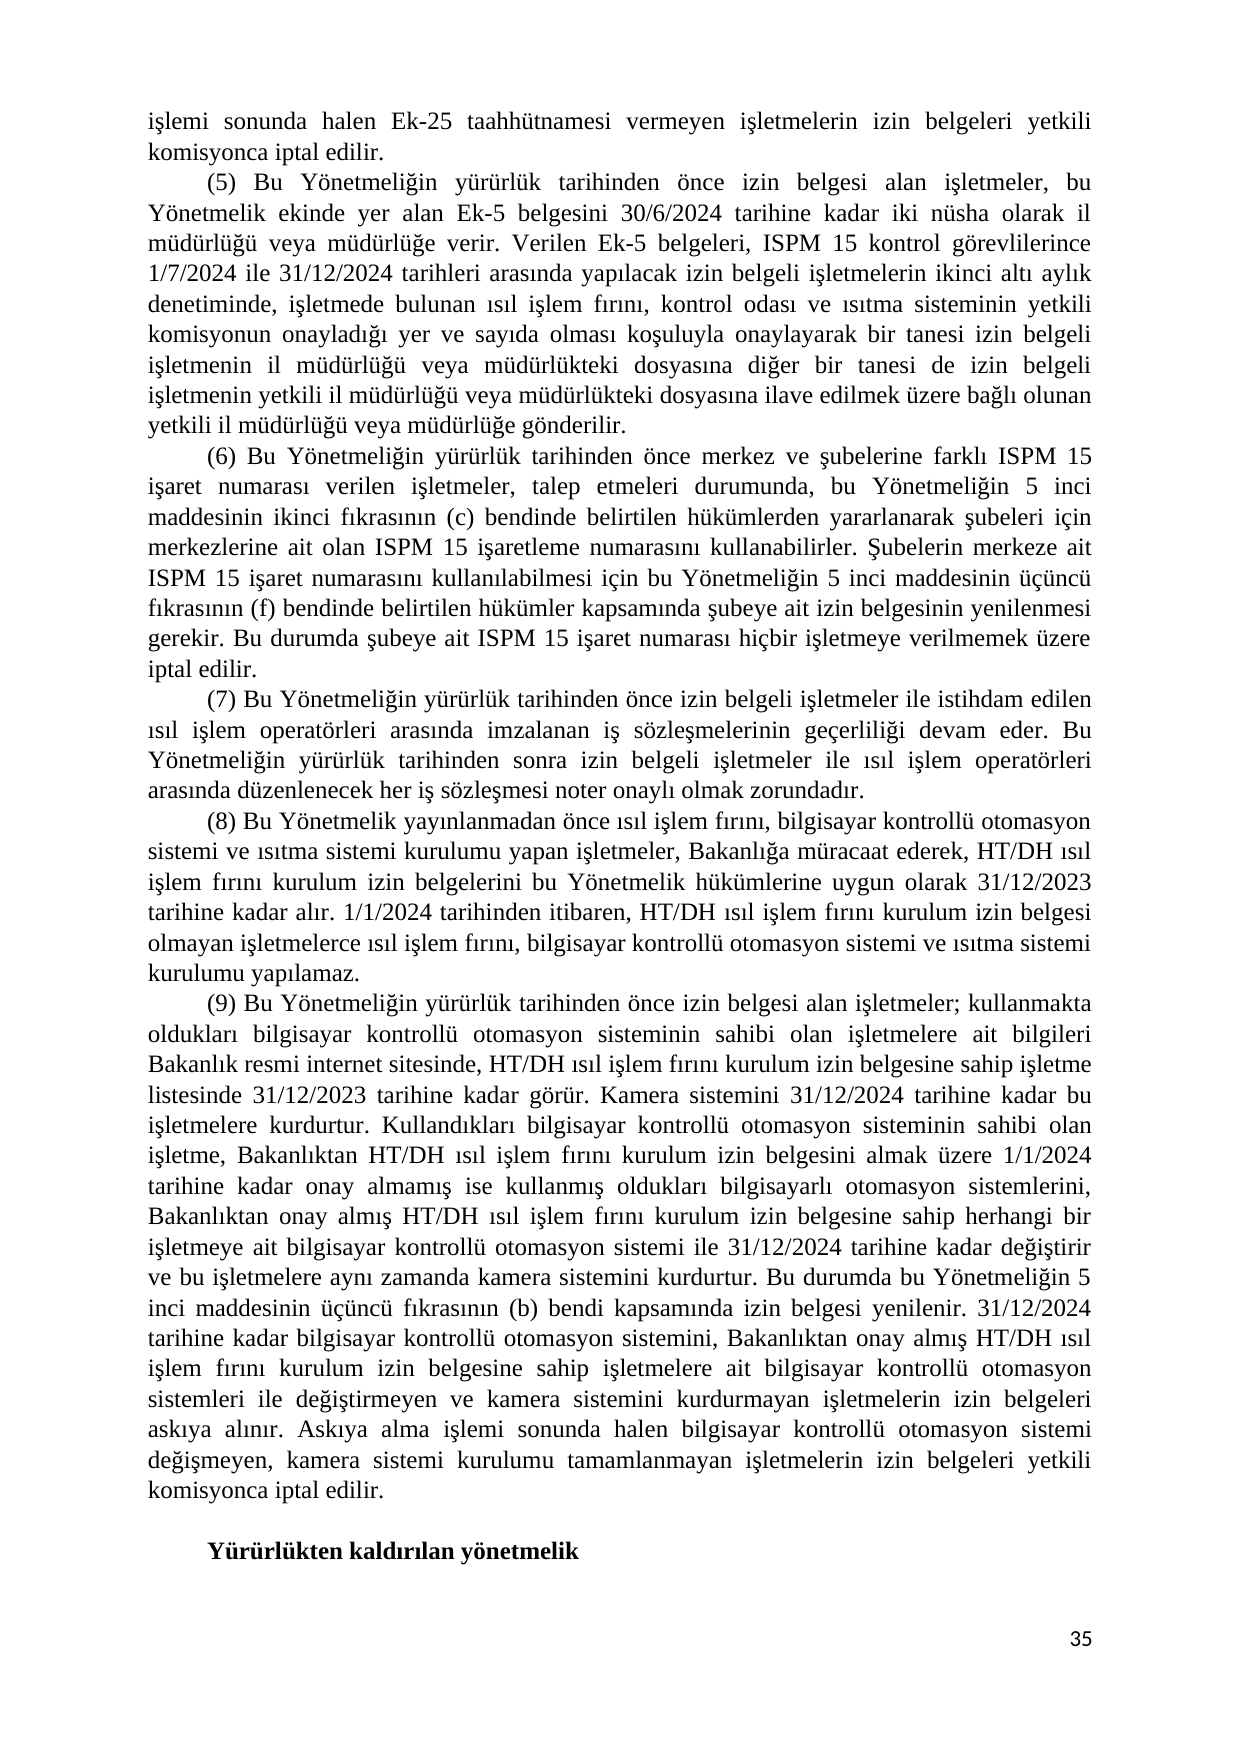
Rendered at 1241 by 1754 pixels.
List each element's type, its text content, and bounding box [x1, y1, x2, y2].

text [148, 106, 1092, 166]
text (9) Bu Yönetmeliğin yürürlük tarihinden önce izin belgesi alan işletmeler; kullanmakta oldukları bilgisayar kontrollü otomasyon sisteminin sahibi olan işletmelere ait bilgileri Bakanlık resmi internet sitesinde, HT/DH ısıl işlem fırını kurulum izin belgesine sahip işletme listesinde 31/12/2023 tarihine kadar görür. Kamera sistemini 31/12/2024 tarihine kadar bu işletmelere kurdurtur. Kullandıkları bilgisayar kontrollü otomasyon sisteminin sahibi olan işletme, Bakanlıktan HT/DH ısıl işlem fırını kurulum izin belgesini almak üzere 1/1/2024 tarihine kadar onay almamış ise kullanmış oldukları bilgisayarlı otomasyon sistemlerini, Bakanlıktan onay almış HT/DH ısıl işlem fırını kurulum izin belgesine sahip herhangi bir işletmeye ait bilgisayar kontrollü otomasyon sistemi ile 31/12/2024 tarihine kadar değiştirir ve bu işletmelere aynı zamanda kamera sistemini kurdurtur. Bu durumda bu Yönetmeliğin 5 inci maddesinin üçüncü fıkrasının (b) bendi kapsamında izin belgesi yenilenir. 31/12/2024 tarihine kadar bilgisayar kontrollü otomasyon sistemini, Bakanlıktan onay almış HT/DH ısıl işlem fırını kurulum izin belgesine sahip işletmelere ait bilgisayar kontrollü otomasyon sistemleri ile değiştirmeyen ve kamera sistemini kurdurmayan işletmelerin izin belgeleri askıya alınır. Askıya alma işlemi sonunda halen bilgisayar kontrollü otomasyon sistemi değişmeyen, kamera sistemi kurulumu tamamlanmayan işletmelerin izin belgeleri yetkili komisyonca iptal edilir. [148, 988, 1092, 1504]
text Yürürlükten kaldırılan yönetmelik [148, 1536, 1092, 1565]
text (8) Bu Yönetmelik yayınlanmadan önce ısıl işlem fırını, bilgisayar kontrollü otomasyon sistemi ve ısıtma sistemi kurulumu yapan işletmeler, Bakanlığa müracaat ederek, HT/DH ısıl işlem fırını kurulum izin belgelerini bu Yönetmelik hükümlerine uygun olarak 31/12/2023 tarihine kadar alır. 1/1/2024 tarihinden itibaren, HT/DH ısıl işlem fırını kurulum izin belgesi olmayan işletmelerce ısıl işlem fırını, bilgisayar kontrollü otomasyon sistemi ve ısıtma sistemi kurulumu yapılamaz. [148, 806, 1092, 987]
text (7) Bu Yönetmeliğin yürürlük tarihinden önce izin belgeli işletmeler ile istihdam edilen ısıl işlem operatörleri arasında imzalanan iş sözleşmelerinin geçerliliği devam eder. Bu Yönetmeliğin yürürlük tarihinden sonra izin belgeli işletmeler ile ısıl işlem operatörleri arasında düzenlenecek her iş sözleşmesi noter onaylı olmak zorundadır. [148, 684, 1092, 804]
text (5) Bu Yönetmeliğin yürürlük tarihinden önce izin belgesi alan işletmeler, bu Yönetmelik ekinde yer alan Ek-5 belgesini 30/6/2024 tarihine kadar iki nüsha olarak il müdürlüğü veya müdürlüğe verir. Verilen Ek-5 belgeleri, ISPM 15 kontrol görevlilerince 1/7/2024 ile 31/12/2024 tarihleri arasında yapılacak izin belgeli işletmelerin ikinci altı aylık denetiminde, işletmede bulunan ısıl işlem fırını, kontrol odası ve ısıtma sisteminin yetkili komisyonun onayladığı yer ve sayıda olması koşuluyla onaylayarak bir tanesi izin belgeli işletmenin il müdürlüğü veya müdürlükteki dosyasına diğer bir tanesi de izin belgeli işletmenin yetkili il müdürlüğü veya müdürlükteki dosyasına ilave edilmek üzere bağlı olunan yetkili il müdürlüğü veya müdürlüğe gönderilir. [148, 167, 1092, 439]
text (6) Bu Yönetmeliğin yürürlük tarihinden önce merkez ve şubelerine farklı ISPM 15 işaret numarası verilen işletmeler, talep etmeleri durumunda, bu Yönetmeliğin 5 inci maddesinin ikinci fıkrasının (c) bendinde belirtilen hükümlerden yararlanarak şubeleri için merkezlerine ait olan ISPM 15 işaretleme numarasını kullanabilirler. Şubelerin merkeze ait ISPM 15 işaret numarasını kullanılabilmesi için bu Yönetmeliğin 5 inci maddesinin üçüncü fıkrasının (f) bendinde belirtilen hükümler kapsamında şubeye ait izin belgesinin yenilenmesi gerekir. Bu durumda şubeye ait ISPM 15 işaret numarası hiçbir işletmeye verilmemek üzere iptal edilir. [148, 441, 1092, 683]
